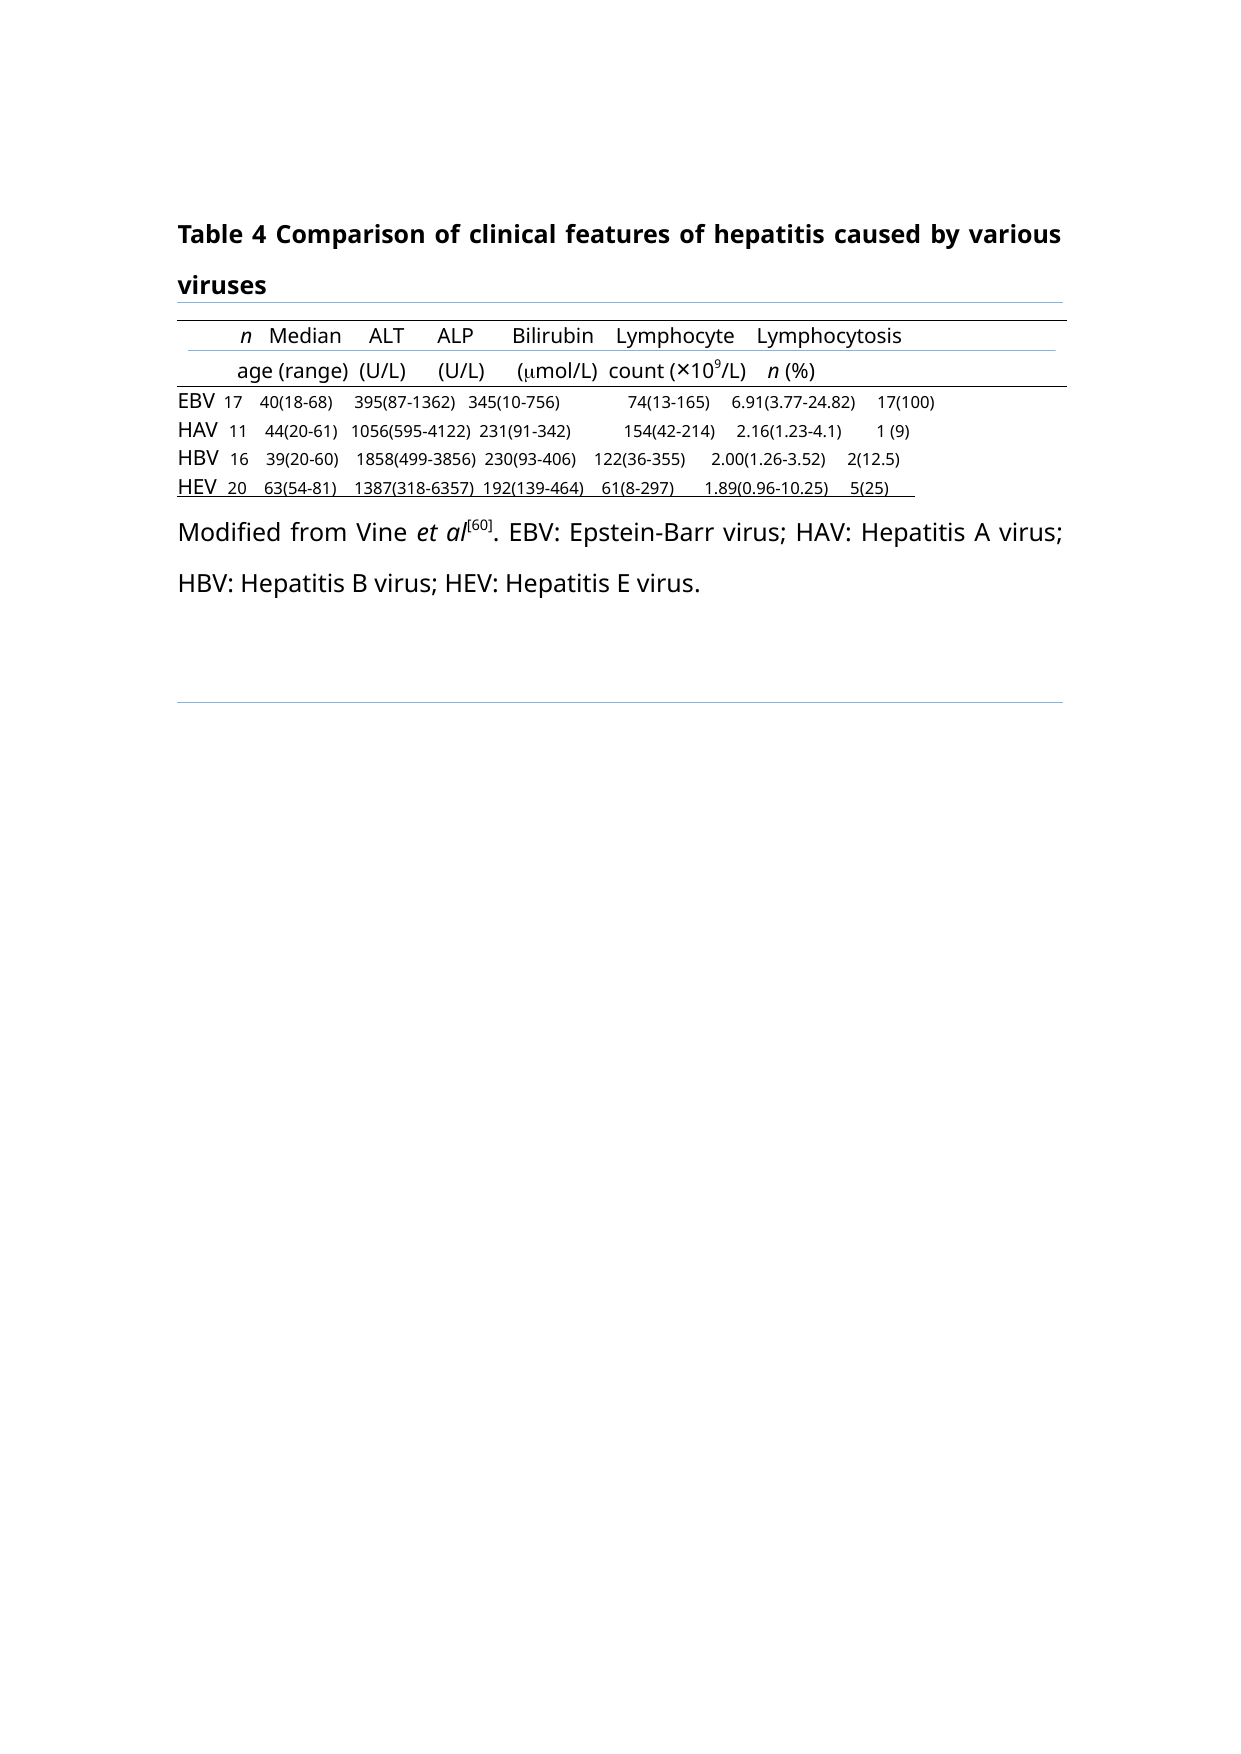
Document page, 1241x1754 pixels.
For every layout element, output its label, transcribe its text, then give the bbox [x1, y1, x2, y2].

text Table 4 Comparison of clinical features of hepatitis caused by various viruses [177, 217, 1063, 302]
text HEV 20 63(54-81) 1387(318-6357) 192(139-464) 61(8-297) 1.89(0.96-10.25) 5(25) [177, 472, 1063, 500]
text HBV 16 39(20-60) 1858(499-3856) 230(93-406) 122(36-355) 2.00(1.26-3.52) 2(12.5) [177, 443, 1063, 472]
text EBV 17 40(18-68) 395(87-1362) 345(10-756) 74(13-165) 6.91(3.77-24.82) 17(100) [177, 387, 1063, 415]
table_header n Median ALT ALP Bilirubin Lymphocyte Lymphocytosis age (range) (U/L) (U/L) (mol/L) count (×109/L) n (%) [177, 321, 1067, 386]
text Modified from Vine et al[60]. EBV: Epstein-Barr virus; HAV: Hepatitis A virus; HBV: Hepatitis B virus; HEV: Hepatitis E virus. [177, 514, 1063, 599]
text HAV 11 44(20-61) 1056(595-4122) 231(91-342) 154(42-214) 2.16(1.23-4.1) 1 (9) [177, 415, 1063, 443]
